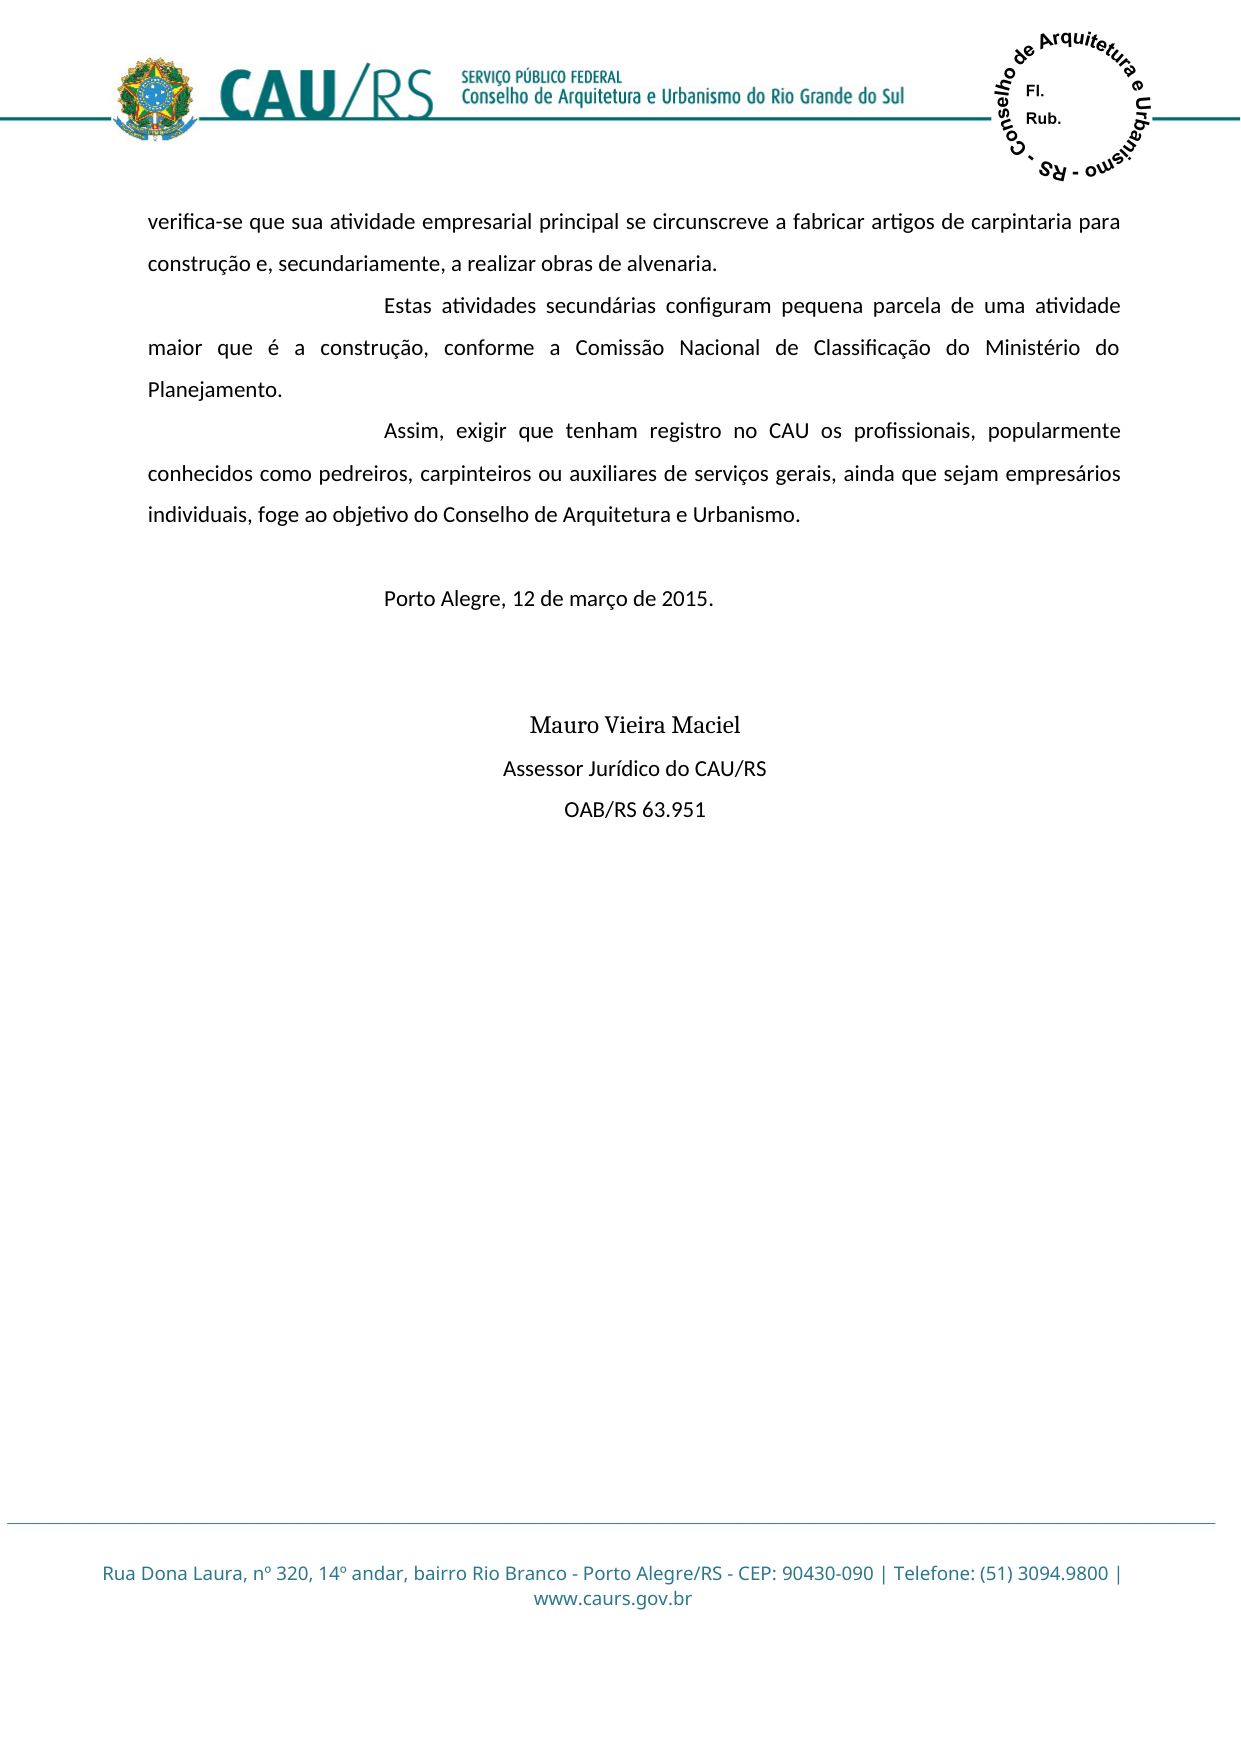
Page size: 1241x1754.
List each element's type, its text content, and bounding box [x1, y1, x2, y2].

text Assim, exigir que tenham registro no CAU os profissionais, popularmente conhecidos como pedreiros, carpinteiros ou auxiliares de serviços gerais, ainda que sejam empresários individuais, foge ao objetivo do Conselho de Arquitetura e Urbanismo. [148, 417, 1122, 529]
text Assessor Jurídico do CAU/RS [148, 754, 1122, 782]
text Estas atividades secundárias configuram pequena parcela de uma atividade maior que é a construção, conforme a Comissão Nacional de Classificação do Ministério do Planejamento. [148, 291, 1122, 403]
text OAB/RS 63.951 [148, 796, 1122, 824]
text Porto Alegre, . [148, 584, 1122, 613]
picture [0, 0, 1241, 183]
